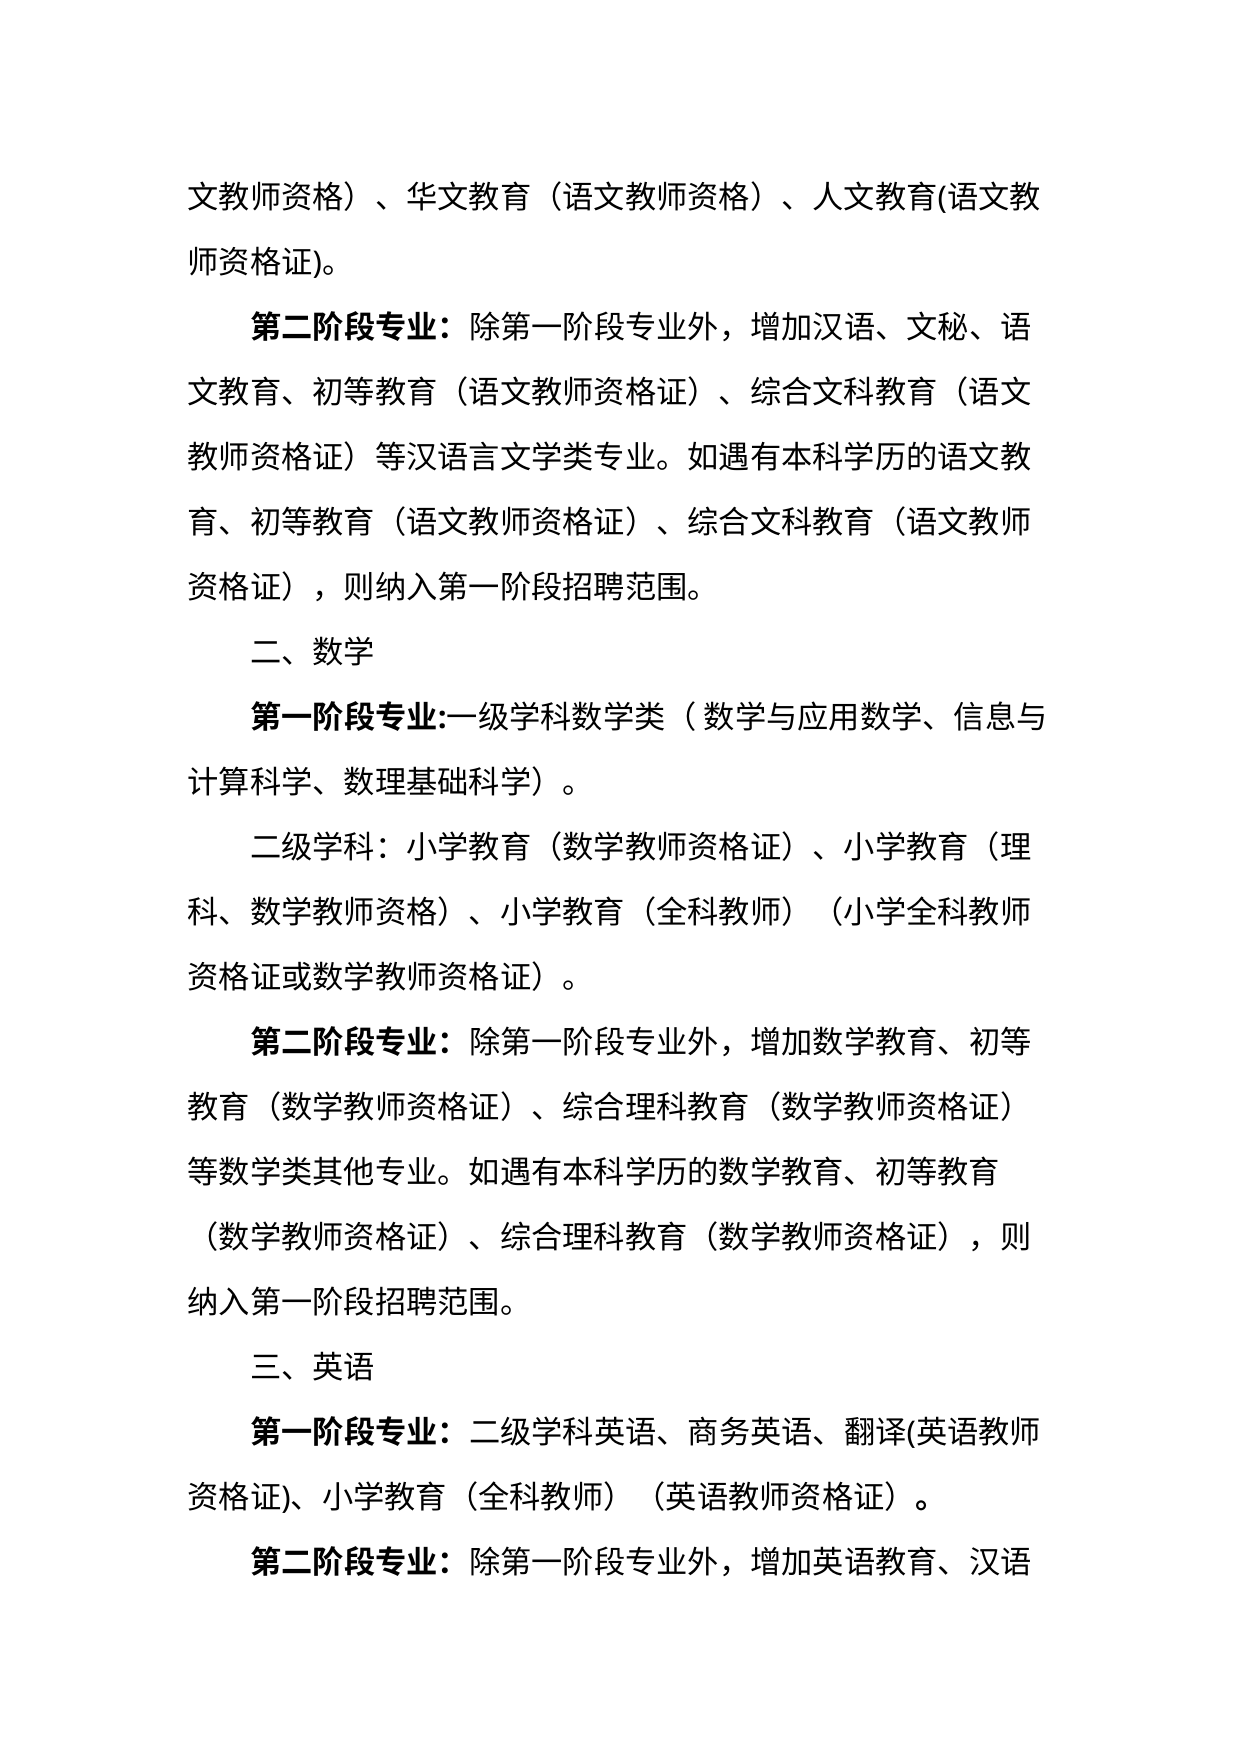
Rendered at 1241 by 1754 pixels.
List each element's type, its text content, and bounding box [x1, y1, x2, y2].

text 二、数学 [187, 617, 1053, 682]
text 第一阶段专业：二级学科英语、商务英语、翻译(英语教师资格证)、小学教育（全科教师）（英语教师资格证）。 [187, 1397, 1053, 1527]
text 第二阶段专业：除第一阶段专业外，增加数学教育、初等教育（数学教师资格证）、综合理科教育（数学教师资格证）等数学类其他专业。如遇有本科学历的数学教育、初等教育（数学教师资格证）、综合理科教育（数学教师资格证），则纳入第一阶段招聘范围。 [187, 1007, 1053, 1332]
text 第二阶段专业：除第一阶段专业外，增加汉语、文秘、语文教育、初等教育（语文教师资格证）、综合文科教育（语文教师资格证）等汉语言文学类专业。如遇有本科学历的语文教育、初等教育（语文教师资格证）、综合文科教育（语文教师资格证），则纳入第一阶段招聘范围。 [187, 292, 1053, 617]
text 第一阶段专业:一级学科数学类（ 数学与应用数学、信息与计算科学、数理基础科学）。 [187, 682, 1053, 812]
text 三、英语 [187, 1332, 1053, 1397]
text 二级学科：小学教育（数学教师资格证）、小学教育（理科、数学教师资格）、小学教育（全科教师）（小学全科教师资格证或数学教师资格证）。 [187, 812, 1053, 1007]
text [187, 162, 1053, 292]
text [187, 1527, 1053, 1592]
